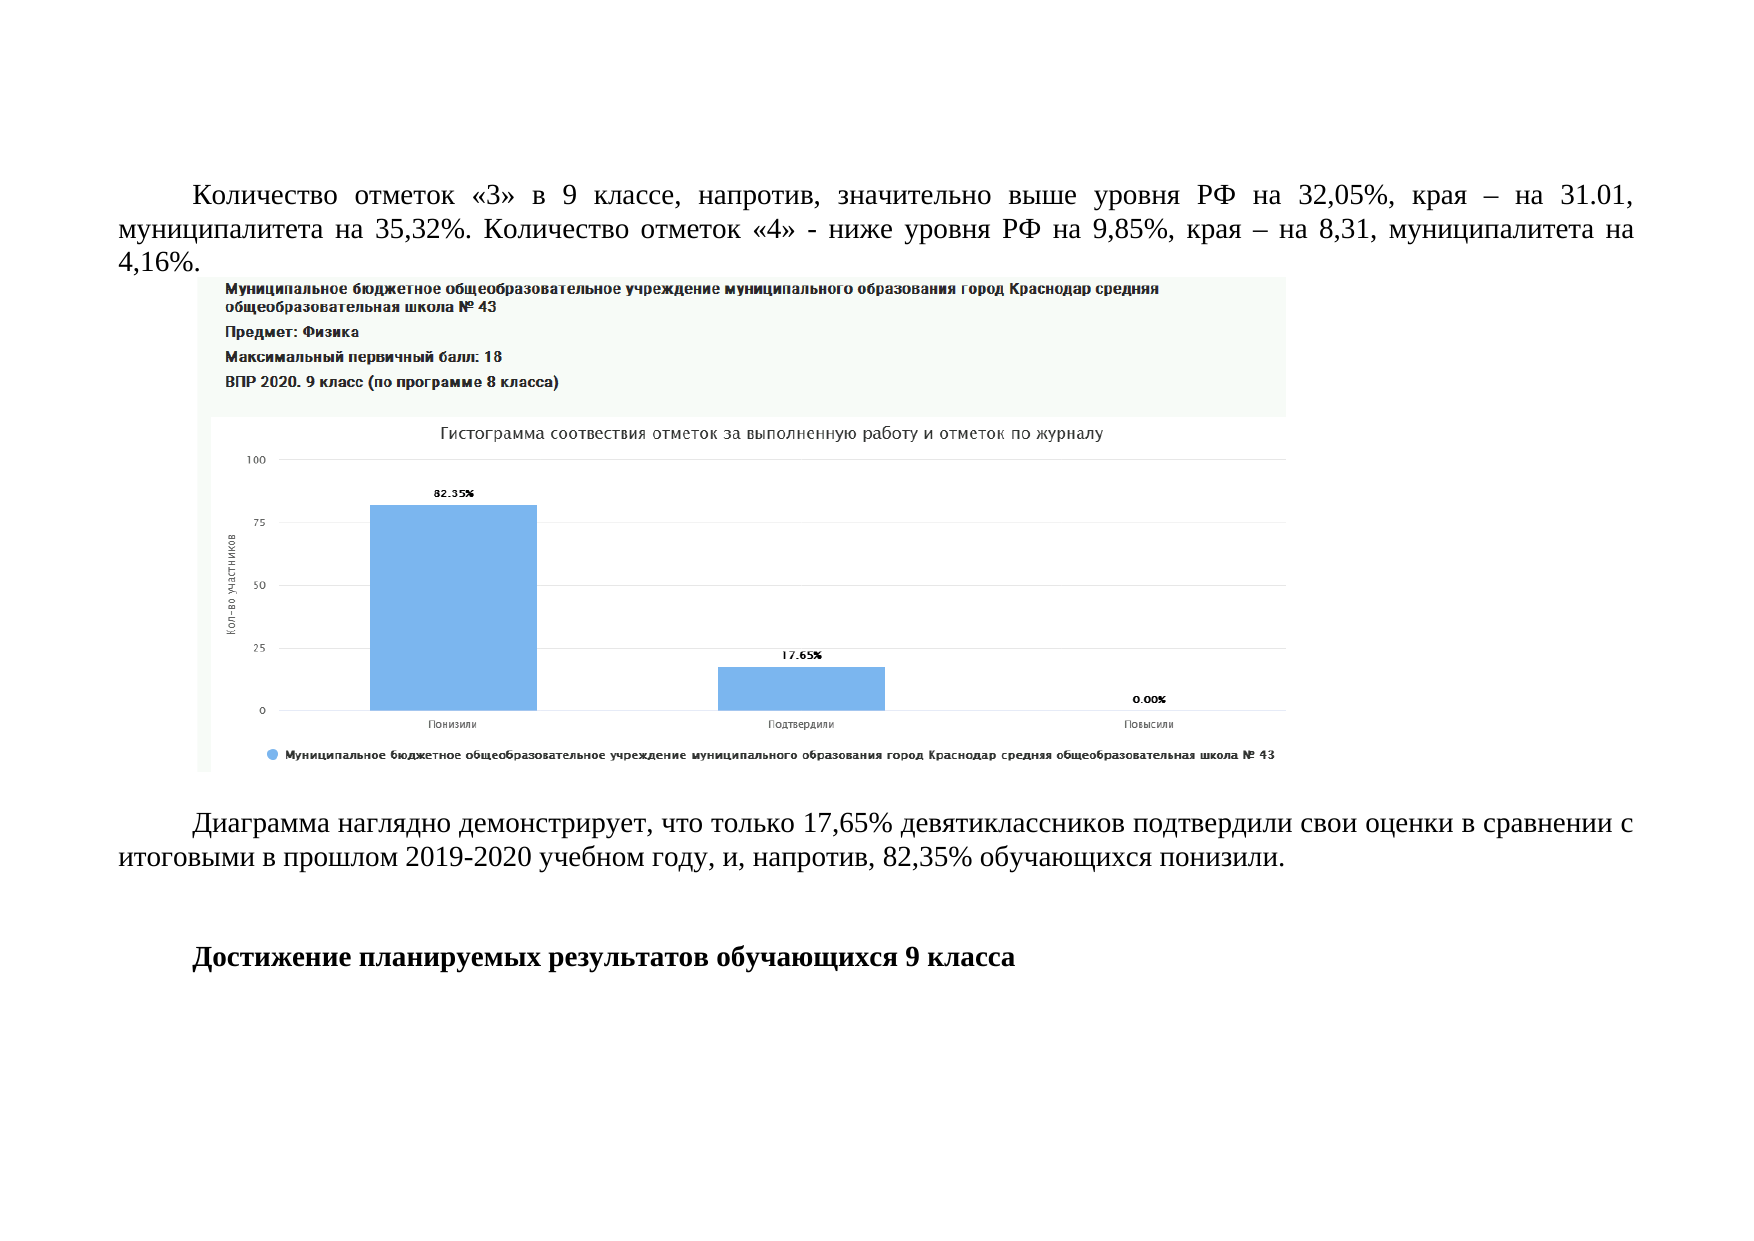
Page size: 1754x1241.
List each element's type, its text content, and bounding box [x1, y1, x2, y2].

picture [197, 277, 1286, 772]
text Достижение планируемых результатов обучающихся 9 класса [118, 939, 1636, 973]
text Количество отметок «3» в 9 классе, напротив, значительно выше уровня РФ на 32,05%, края – на 31.01, муниципалитета на 35,32%. Количество отметок «4» - ниже уровня РФ на 9,85%, края – на 8,31, муниципалитета на 4,16%. [118, 177, 1636, 278]
text Диаграмма наглядно демонстрирует, что только 17,65% девятиклассников подтвердили свои оценки в сравнении с итоговыми в прошлом 2019-2020 учебном году, и, напротив, 82,35% обучающихся понизили. [118, 805, 1636, 872]
